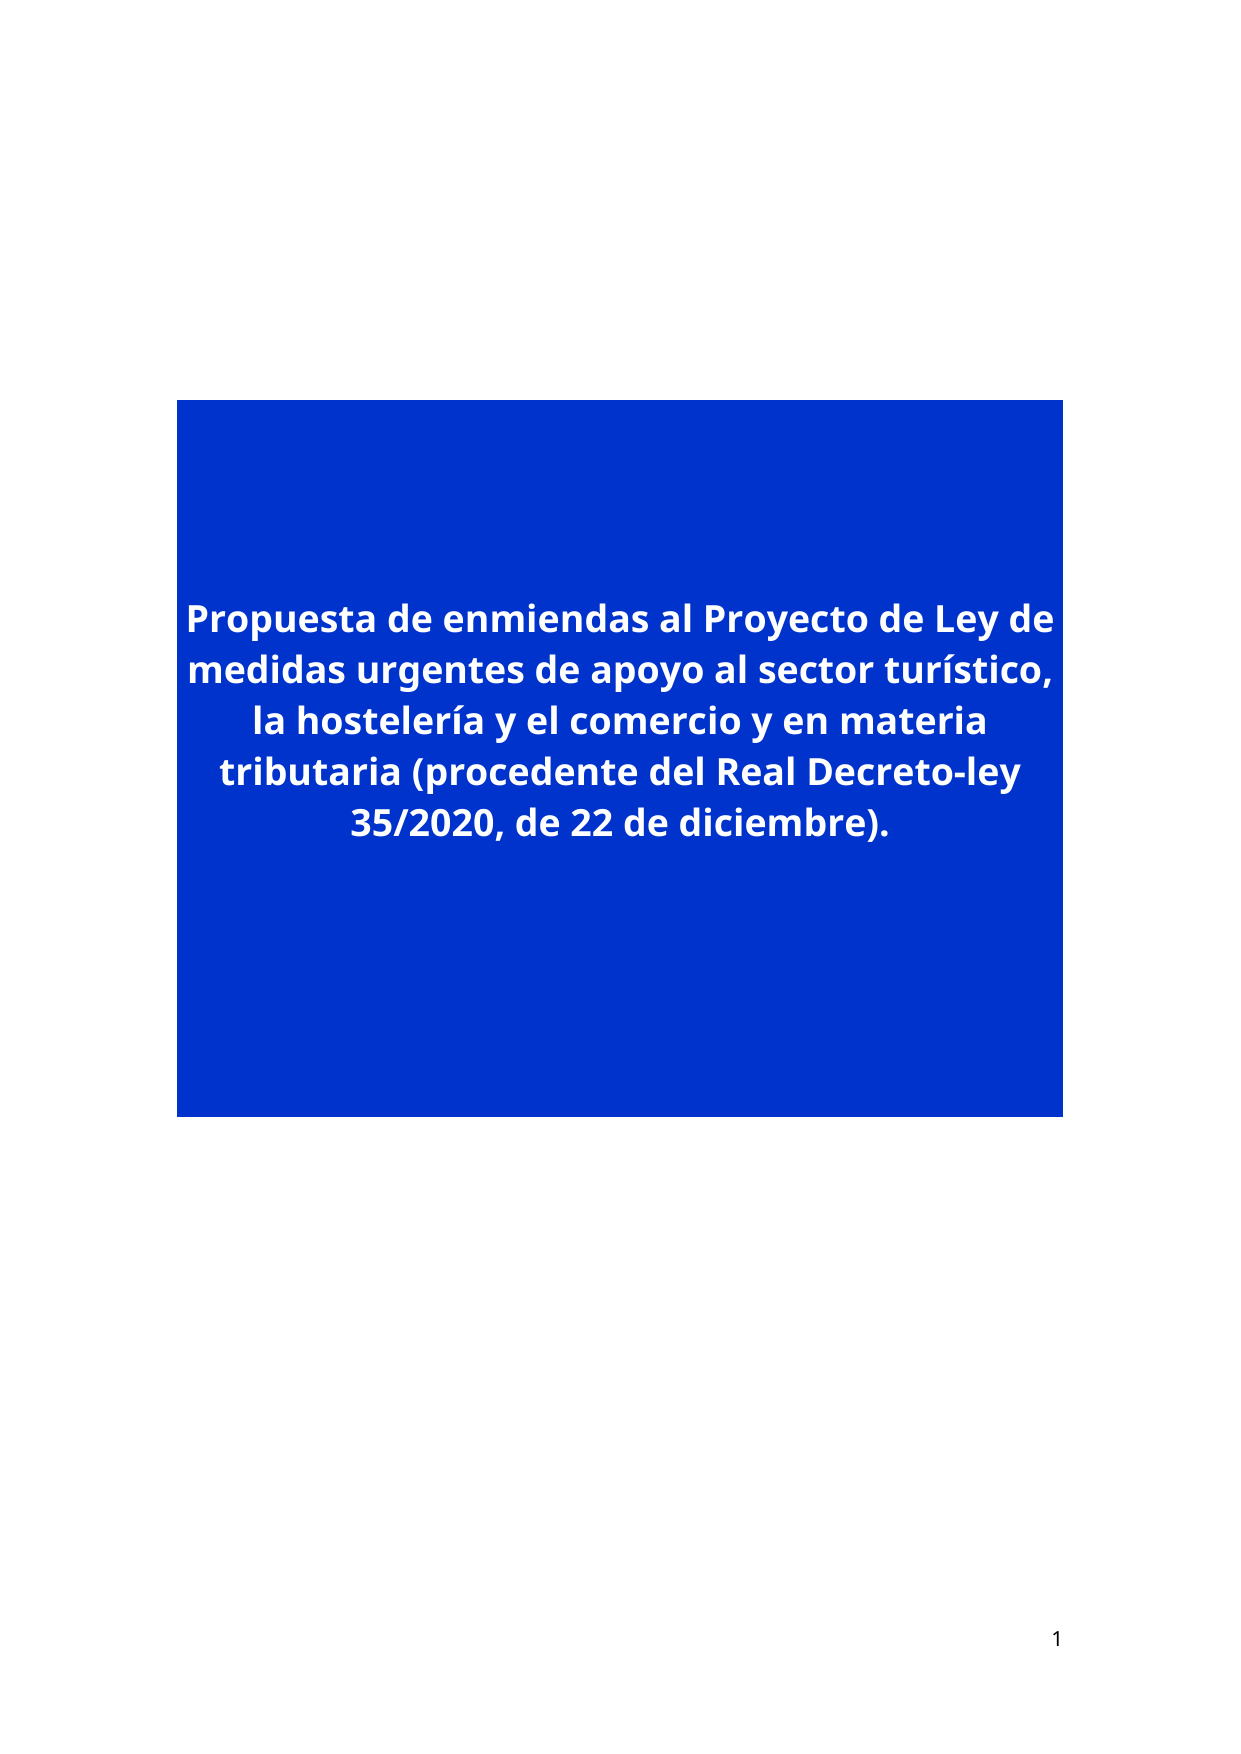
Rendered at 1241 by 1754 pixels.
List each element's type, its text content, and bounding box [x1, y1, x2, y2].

text Propuesta de enmiendas al Proyecto de Ley de medidas urgentes de apoyo al sector turístico, la hostelería y el comercio y en materia tributaria (procedente del Real Decreto-ley 35/2020, de 22 de diciembre). [177, 592, 1063, 847]
